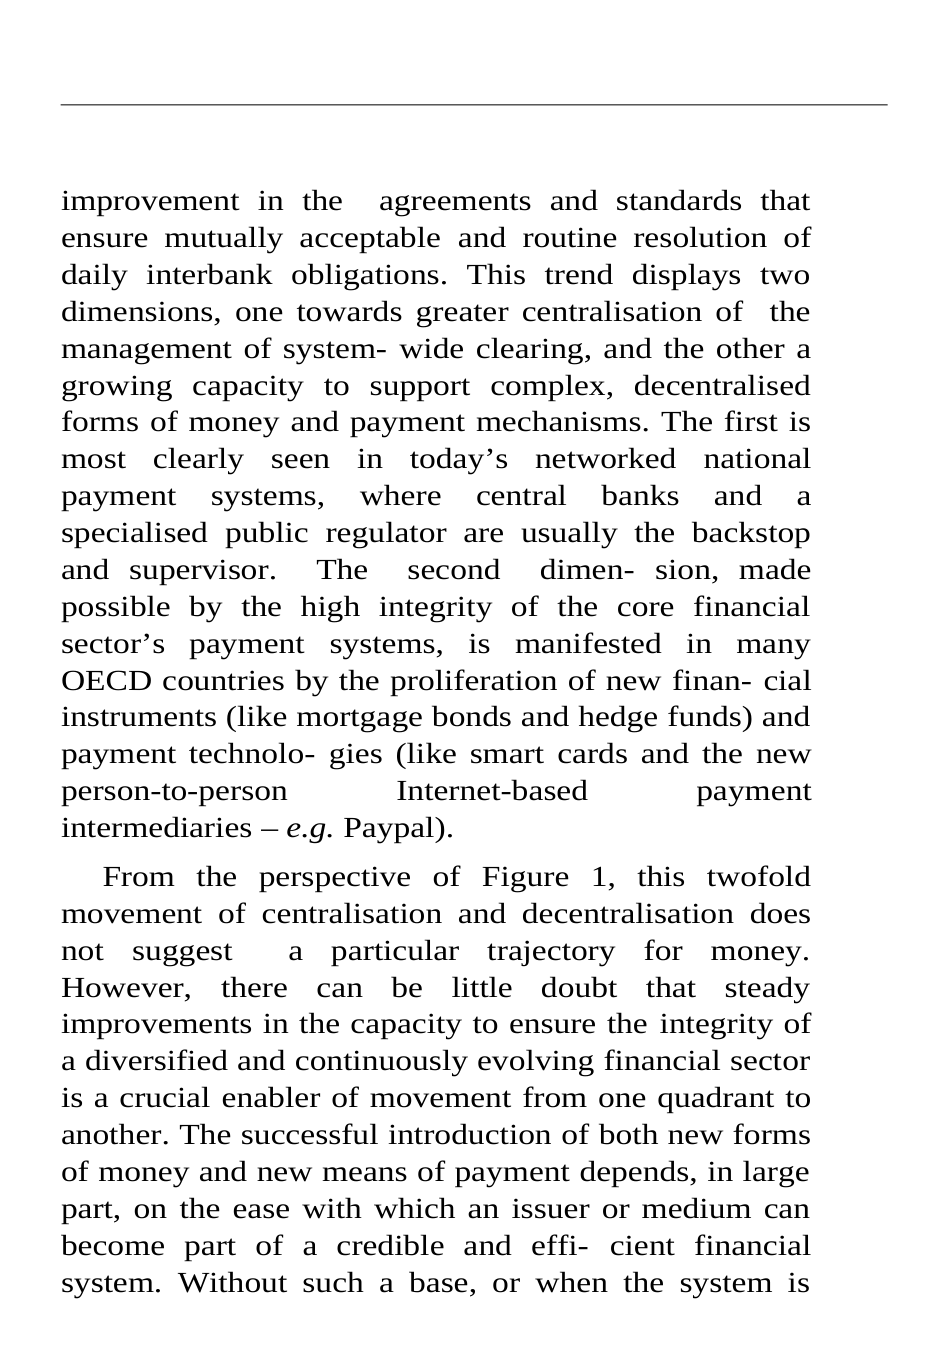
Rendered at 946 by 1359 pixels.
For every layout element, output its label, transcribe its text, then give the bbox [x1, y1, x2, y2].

text improvement in the agreements and standards that ensure mutually acceptable and routine resolution of daily interbank obligations. This trend displays two dimensions, one towards greater centralisation of the management of system- wide clearing, and the other a growing capacity to support complex, decentralised forms of money and payment mechanisms. The first is most clearly seen in today’s networked national payment systems, where central banks and a specialised public regulator are usually the backstop and supervisor. The second dimen- sion, made possible by the high integrity of the core financial sector’s payment systems, is manifested in many OECD countries by the proliferation of new finan- cial instruments (like mortgage bonds and hedge funds) and payment technolo- gies (like smart cards and the new person-to-person Internet-based payment intermediaries – e.g. Paypal). [61, 183, 812, 844]
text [61, 859, 811, 1298]
